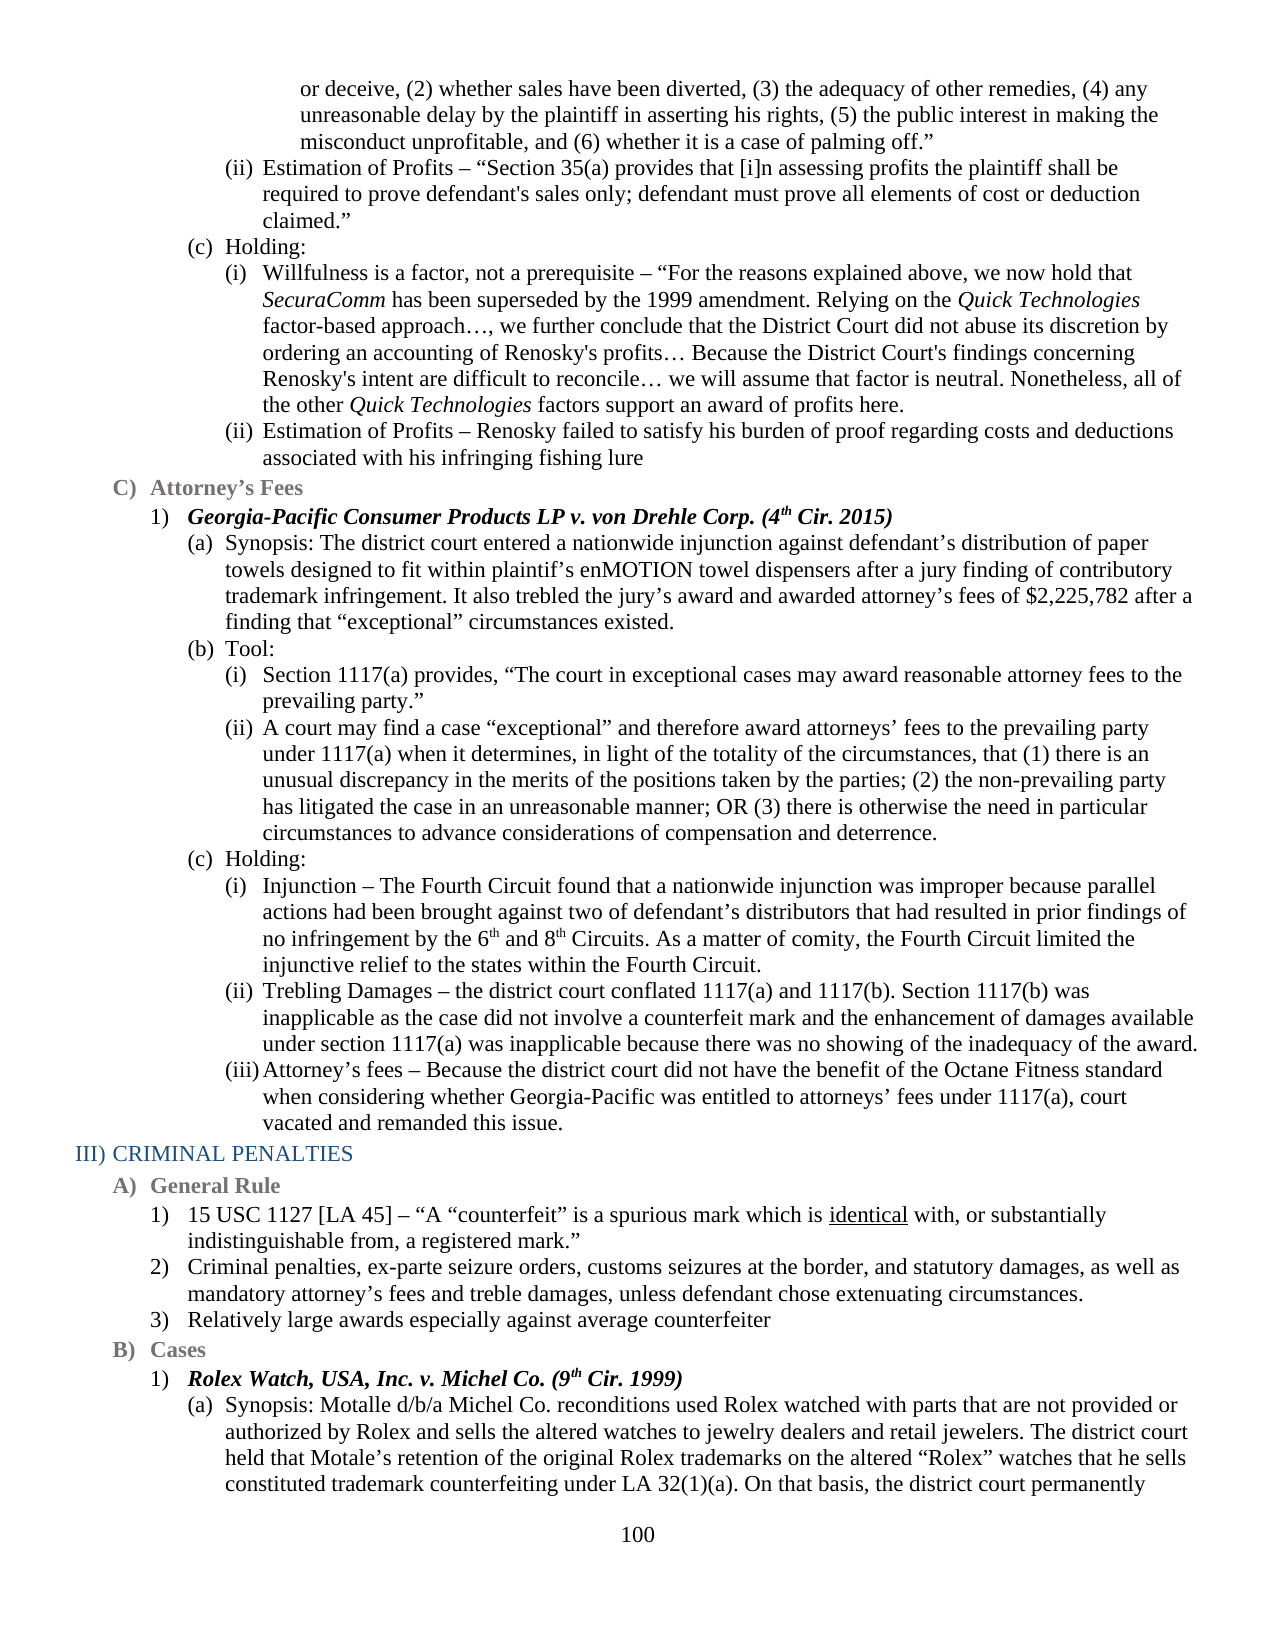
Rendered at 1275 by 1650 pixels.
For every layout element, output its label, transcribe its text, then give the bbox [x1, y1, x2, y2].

list Willfulness is a factor, not a prerequisite – “For the reasons explained above, we now hold that SecuraComm has been superseded by the 1999 amendment. Relying on the Quick Technologies factor-based approach…, we further conclude that the District Court did not abuse its discretion by ordering an accounting of Renosky's profits… Because the District Court's findings concerning Renosky's intent are difficult to reconcile… we will assume that factor is neutral. Nonetheless, all of the other Quick Technologies factors support an award of profits here. [225, 259, 1200, 418]
list A court may find a case “exceptional” and therefore award attorneys’ fees to the prevailing party under 1117(a) when it determines, in light of the totality of the circumstances, that (1) there is an unusual discrepancy in the merits of the positions taken by the parties; (2) the non-prevailing party has litigated the case in an unreasonable manner; OR (3) there is otherwise the need in particular circumstances to advance considerations of compensation and deterrence. [225, 714, 1200, 846]
subtitle Criminal Penalties [75, 1139, 1200, 1166]
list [262, 75, 1200, 154]
list Relatively large awards especially against average counterfeiter [150, 1306, 1200, 1332]
list Estimation of Profits – “Section 35(a) provides that [i]n assessing profits the plaintiff shall be required to prove defendant's sales only; defendant must prove all elements of cost or deduction claimed.” [225, 154, 1200, 233]
list Trebling Damages – the district court conflated 1117(a) and 1117(b). Section 1117(b) was inapplicable as the case did not involve a counterfeit mark and the enhancement of damages available under section 1117(a) was inapplicable because there was no showing of the inadequacy of the award. [225, 977, 1200, 1056]
list Attorney’s fees – Because the district court did not have the benefit of the Octane Fitness standard when considering whether Georgia-Pacific was entitled to attorneys’ fees under 1117(a), court vacated and remanded this issue. [225, 1056, 1200, 1135]
subtitle Attorney’s Fees [112, 474, 1200, 501]
list Synopsis: The district court entered a nationwide injunction against defendant’s distribution of paper towels designed to fit within plaintif’s enMOTION towel dispensers after a jury finding of contributory trademark infringement. It also trebled the jury’s award and awarded attorney’s fees of $2,225,782 after a finding that “exceptional” circumstances existed. [187, 529, 1200, 635]
list Georgia-Pacific Consumer Products LP v. von Drehle Corp. (4th Cir. 2015) [150, 503, 1200, 529]
list 15 USC 1127 [LA 45] – “A “counterfeit” is a spurious mark which is identical with, or substantially indistinguishable from, a registered mark.” [150, 1201, 1200, 1253]
list Section 1117(a) provides, “The court in exceptional cases may award reasonable attorney fees to the prevailing party.” [225, 661, 1200, 714]
list Holding: [187, 233, 1200, 259]
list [187, 1391, 1200, 1497]
subtitle Cases [112, 1337, 1200, 1363]
list Criminal penalties, ex-parte seizure orders, customs seizures at the border, and statutory damages, as well as mandatory attorney’s fees and treble damages, unless defendant chose extenuating circumstances. [150, 1253, 1200, 1306]
list Estimation of Profits – Renosky failed to satisfy his burden of proof regarding costs and deductions associated with his infringing fishing lure [225, 418, 1200, 470]
list Holding: [187, 846, 1200, 872]
subtitle General Rule [112, 1172, 1200, 1198]
list Injunction – The Fourth Circuit found that a nationwide injunction was improper because parallel actions had been brought against two of defendant’s distributors that had resulted in prior findings of no infringement by the 6th and 8th Circuits. As a matter of comity, the Fourth Circuit limited the injunctive relief to the states within the Fourth Circuit. [225, 872, 1200, 977]
list Tool: [187, 635, 1200, 661]
list Rolex Watch, USA, Inc. v. Michel Co. (9th Cir. 1999) [150, 1365, 1200, 1391]
